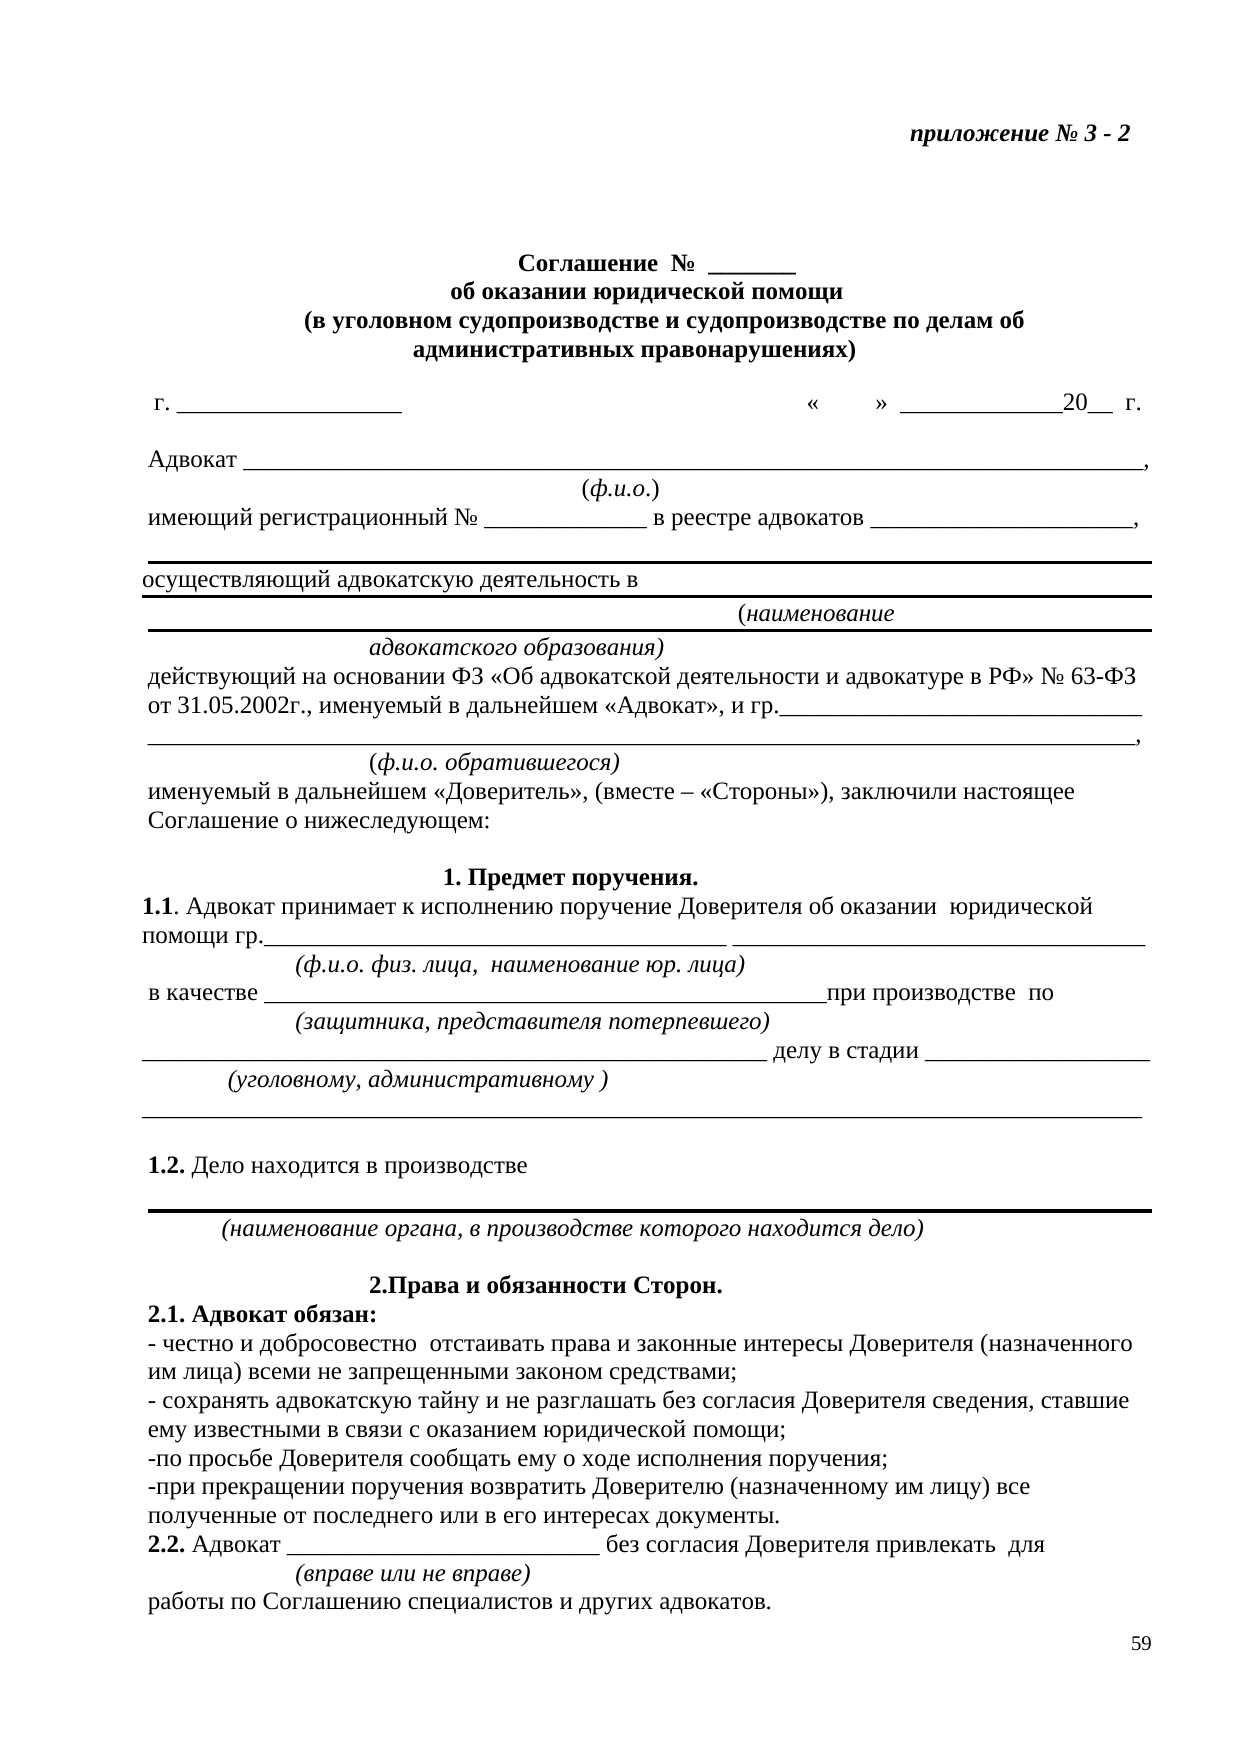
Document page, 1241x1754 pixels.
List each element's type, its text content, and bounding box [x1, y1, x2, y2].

text -по просьбе Доверителя сообщать ему о ходе исполнения поручения; [148, 1443, 1152, 1471]
text действующий на основании ФЗ «Об адвокатской деятельности и адвокатуре в РФ» № 63-ФЗ от 31.05.2002г., именуемый в дальнейшем «Адвокат», и гр._____________________________ [148, 661, 1152, 719]
text - сохранять адвокатскую тайну и не разглашать без согласия Доверителя сведения, ставшие ему известными в связи с оказанием юридической помощи; [148, 1385, 1152, 1443]
text осуществляющий адвокатскую деятельность в [142, 564, 1152, 595]
text приложение № 3 - 2 [148, 118, 1152, 147]
text в качестве _____________________________________________при производстве по [142, 977, 1152, 1006]
text административных правонарушениях) [148, 334, 1152, 363]
text 1. Предмет поручения. [148, 862, 1152, 891]
text - честно и добросовестно отстаивать права и законные интересы Доверителя (назначенного им лица) всеми не запрещенными законом средствами; [148, 1328, 1152, 1385]
text 2.1. Адвокат обязан: [148, 1299, 1152, 1328]
text 1.1. Адвокат принимает к исполнению поручение Доверителя об оказании юридической помощи гр._____________________________________ _________________________________ [142, 891, 1152, 949]
text (вправе или не вправе) [148, 1558, 1152, 1586]
text об оказании юридической помощи [148, 276, 1152, 305]
text (наименование органа, в производстве которого находится дело) [171, 1213, 1152, 1241]
text (ф.и.о.) [148, 473, 1152, 502]
text г. __________________ « » _____________20__ г. [148, 387, 1152, 416]
text (ф.и.о. обратившегося) [148, 747, 1152, 776]
text (защитника, представителя потерпевшего) [142, 1006, 1152, 1035]
text 2.Права и обязанности Сторон. [148, 1270, 1152, 1299]
text (уголовному, административному ) [142, 1064, 1152, 1092]
text _______________________________________________________________________________, [148, 719, 1152, 747]
text (ф.и.о. физ. лица, наименование юр. лица) [142, 949, 1152, 977]
text 2.2. Адвокат _________________________ без согласия Доверителя привлекать для [148, 1529, 1152, 1558]
text (наименование [148, 598, 1152, 629]
text работы по Соглашению специалистов и других адвокатов. [148, 1586, 1152, 1615]
text 1.2. Дело находится в производстве [148, 1150, 1152, 1179]
text именуемый в дальнейшем «Доверитель», (вместе – «Стороны»), заключили настоящее Соглашение о нижеследующем: [148, 776, 1152, 834]
text адвокатского образования) [148, 632, 1152, 661]
text __________________________________________________ делу в стадии __________________ [142, 1035, 1152, 1064]
text Адвокат ________________________________________________________________________, [148, 444, 1152, 473]
text Соглашение № _______ [148, 248, 1152, 276]
text имеющий регистрационный № _____________ в реестре адвокатов _____________________, [148, 502, 1152, 531]
text -при прекращении поручения возвратить Доверителю (назначенному им лицу) все полученные от последнего или в его интересах документы. [148, 1471, 1152, 1529]
text ________________________________________________________________________________ [142, 1092, 1152, 1121]
text (в уголовном судопроизводстве и судопроизводстве по делам об [148, 305, 1152, 334]
